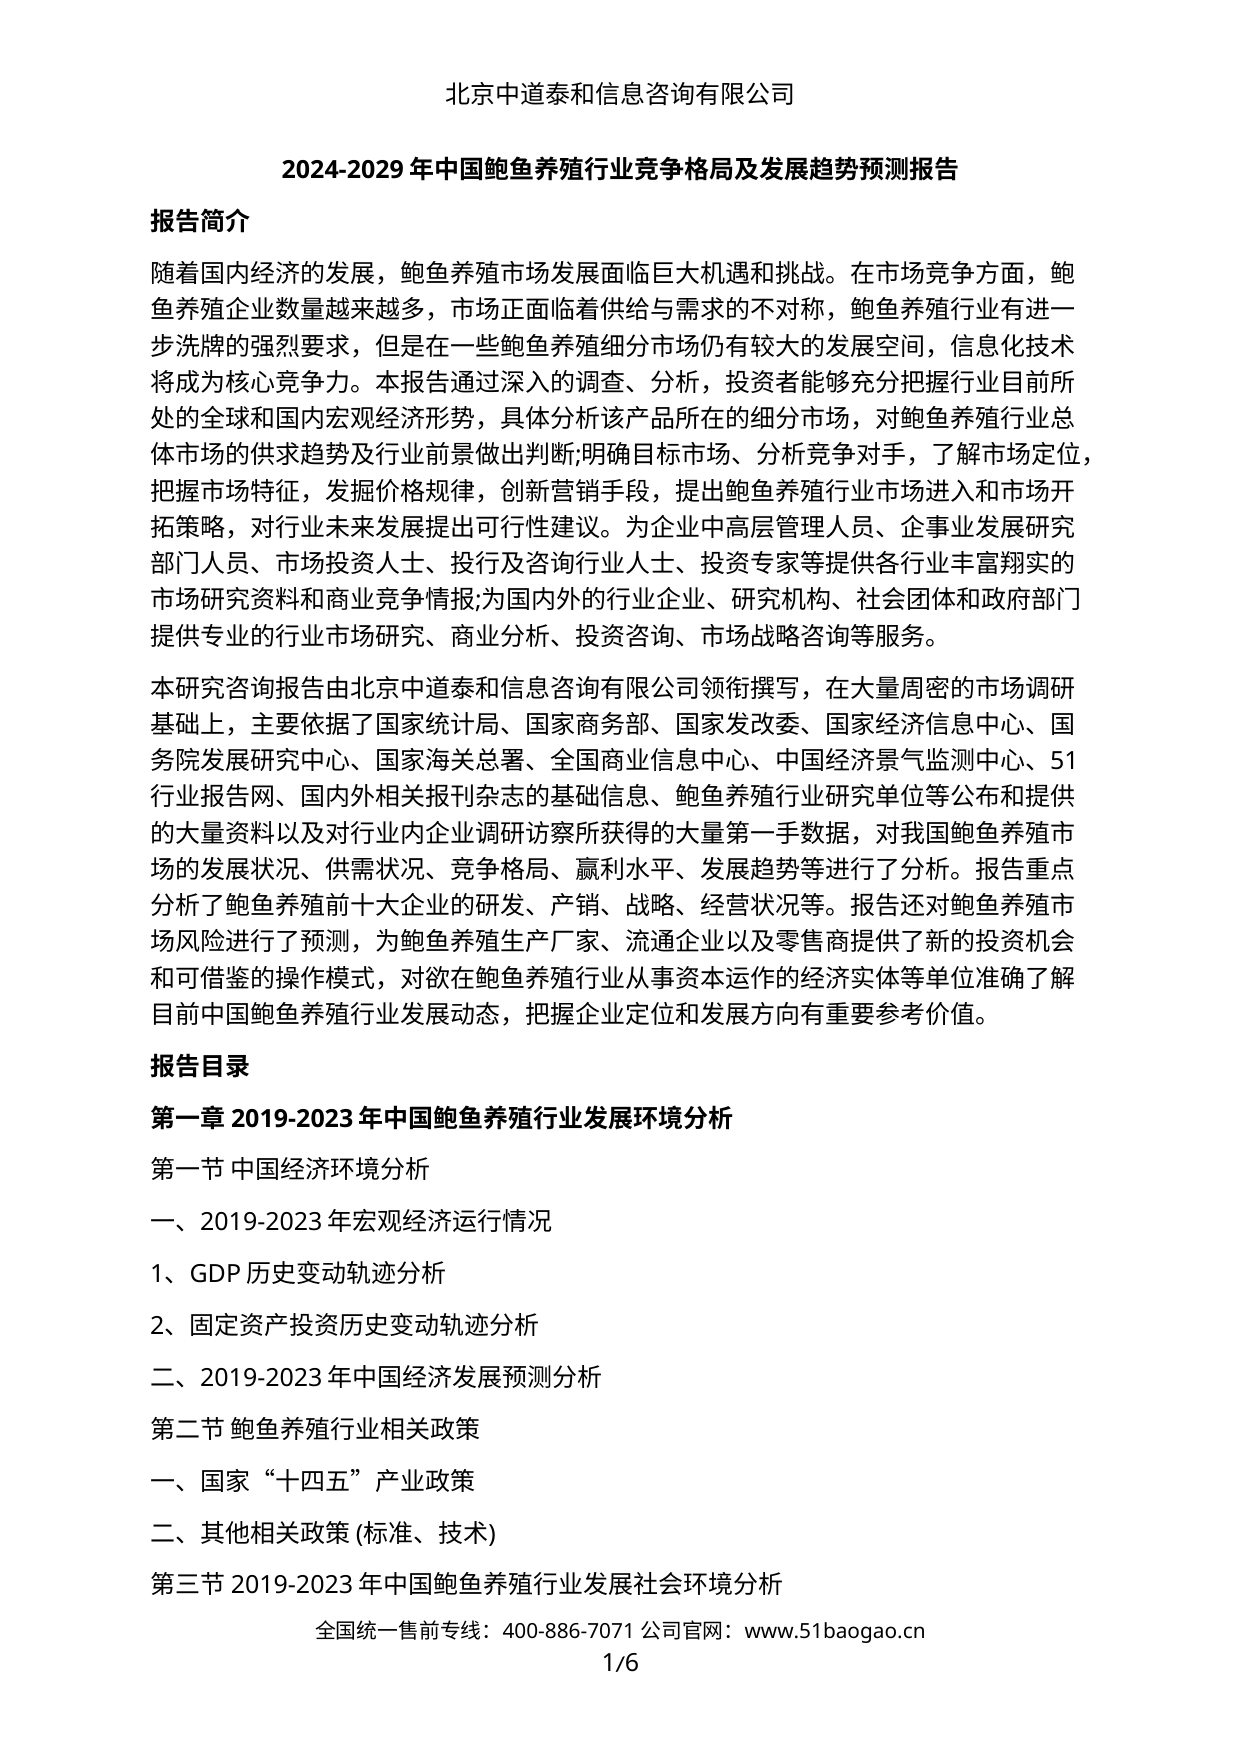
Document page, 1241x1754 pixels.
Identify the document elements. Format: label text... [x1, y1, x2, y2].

text 二、其他相关政策 (标准、技术) [150, 1513, 1090, 1549]
text 第一节 中国经济环境分析 [150, 1150, 1090, 1186]
text 一、国家“十四五”产业政策 [150, 1461, 1090, 1497]
text 一、2019-2023年宏观经济运行情况 [150, 1202, 1090, 1238]
text 第三节 2019-2023年中国鲍鱼养殖行业发展社会环境分析 [150, 1565, 1090, 1601]
text 第二节 鲍鱼养殖行业相关政策 [150, 1409, 1090, 1446]
text 二、2019-2023年中国经济发展预测分析 [150, 1357, 1090, 1394]
text 本研究咨询报告由北京中道泰和信息咨询有限公司领衔撰写，在大量周密的市场调研基础上，主要依据了国家统计局、国家商务部、国家发改委、国家经济信息中心、国务院发展研究中心、国家海关总署、全国商业信息中心、中国经济景气监测中心、51行业报告网、国内外相关报刊杂志的基础信息、鲍鱼养殖行业研究单位等公布和提供的大量资料以及对行业内企业调研访察所获得的大量第一手数据，对我国鲍鱼养殖市场的发展状况、供需状况、竞争格局、赢利水平、发展趋势等进行了分析。报告重点分析了鲍鱼养殖前十大企业的研发、产销、战略、经营状况等。报告还对鲍鱼养殖市场风险进行了预测，为鲍鱼养殖生产厂家、流通企业以及零售商提供了新的投资机会和可借鉴的操作模式，对欲在鲍鱼养殖行业从事资本运作的经济实体等单位准确了解目前中国鲍鱼养殖行业发展动态，把握企业定位和发展方向有重要参考价值。 [150, 668, 1090, 1031]
text 2024-2029年中国鲍鱼养殖行业竞争格局及发展趋势预测报告 [150, 150, 1090, 186]
text 报告简介 [150, 202, 1090, 238]
text 1、GDP历史变动轨迹分析 [150, 1254, 1090, 1290]
text 2、固定资产投资历史变动轨迹分析 [150, 1306, 1090, 1342]
text 报告目录 [150, 1046, 1090, 1082]
text 随着国内经济的发展，鲍鱼养殖市场发展面临巨大机遇和挑战。在市场竞争方面，鲍鱼养殖企业数量越来越多，市场正面临着供给与需求的不对称，鲍鱼养殖行业有进一步洗牌的强烈要求，但是在一些鲍鱼养殖细分市场仍有较大的发展空间，信息化技术将成为核心竞争力。本报告通过深入的调查、分析，投资者能够充分把握行业目前所处的全球和国内宏观经济形势，具体分析该产品所在的细分市场，对鲍鱼养殖行业总体市场的供求趋势及行业前景做出判断;明确目标市场、分析竞争对手，了解市场定位，把握市场特征，发掘价格规律，创新营销手段，提出鲍鱼养殖行业市场进入和市场开拓策略，对行业未来发展提出可行性建议。为企业中高层管理人员、企事业发展研究部门人员、市场投资人士、投行及咨询行业人士、投资专家等提供各行业丰富翔实的市场研究资料和商业竞争情报;为国内外的行业企业、研究机构、社会团体和政府部门提供专业的行业市场研究、商业分析、投资咨询、市场战略咨询等服务。 [150, 254, 1090, 652]
text 第一章 2019-2023年中国鲍鱼养殖行业发展环境分析 [150, 1098, 1090, 1134]
